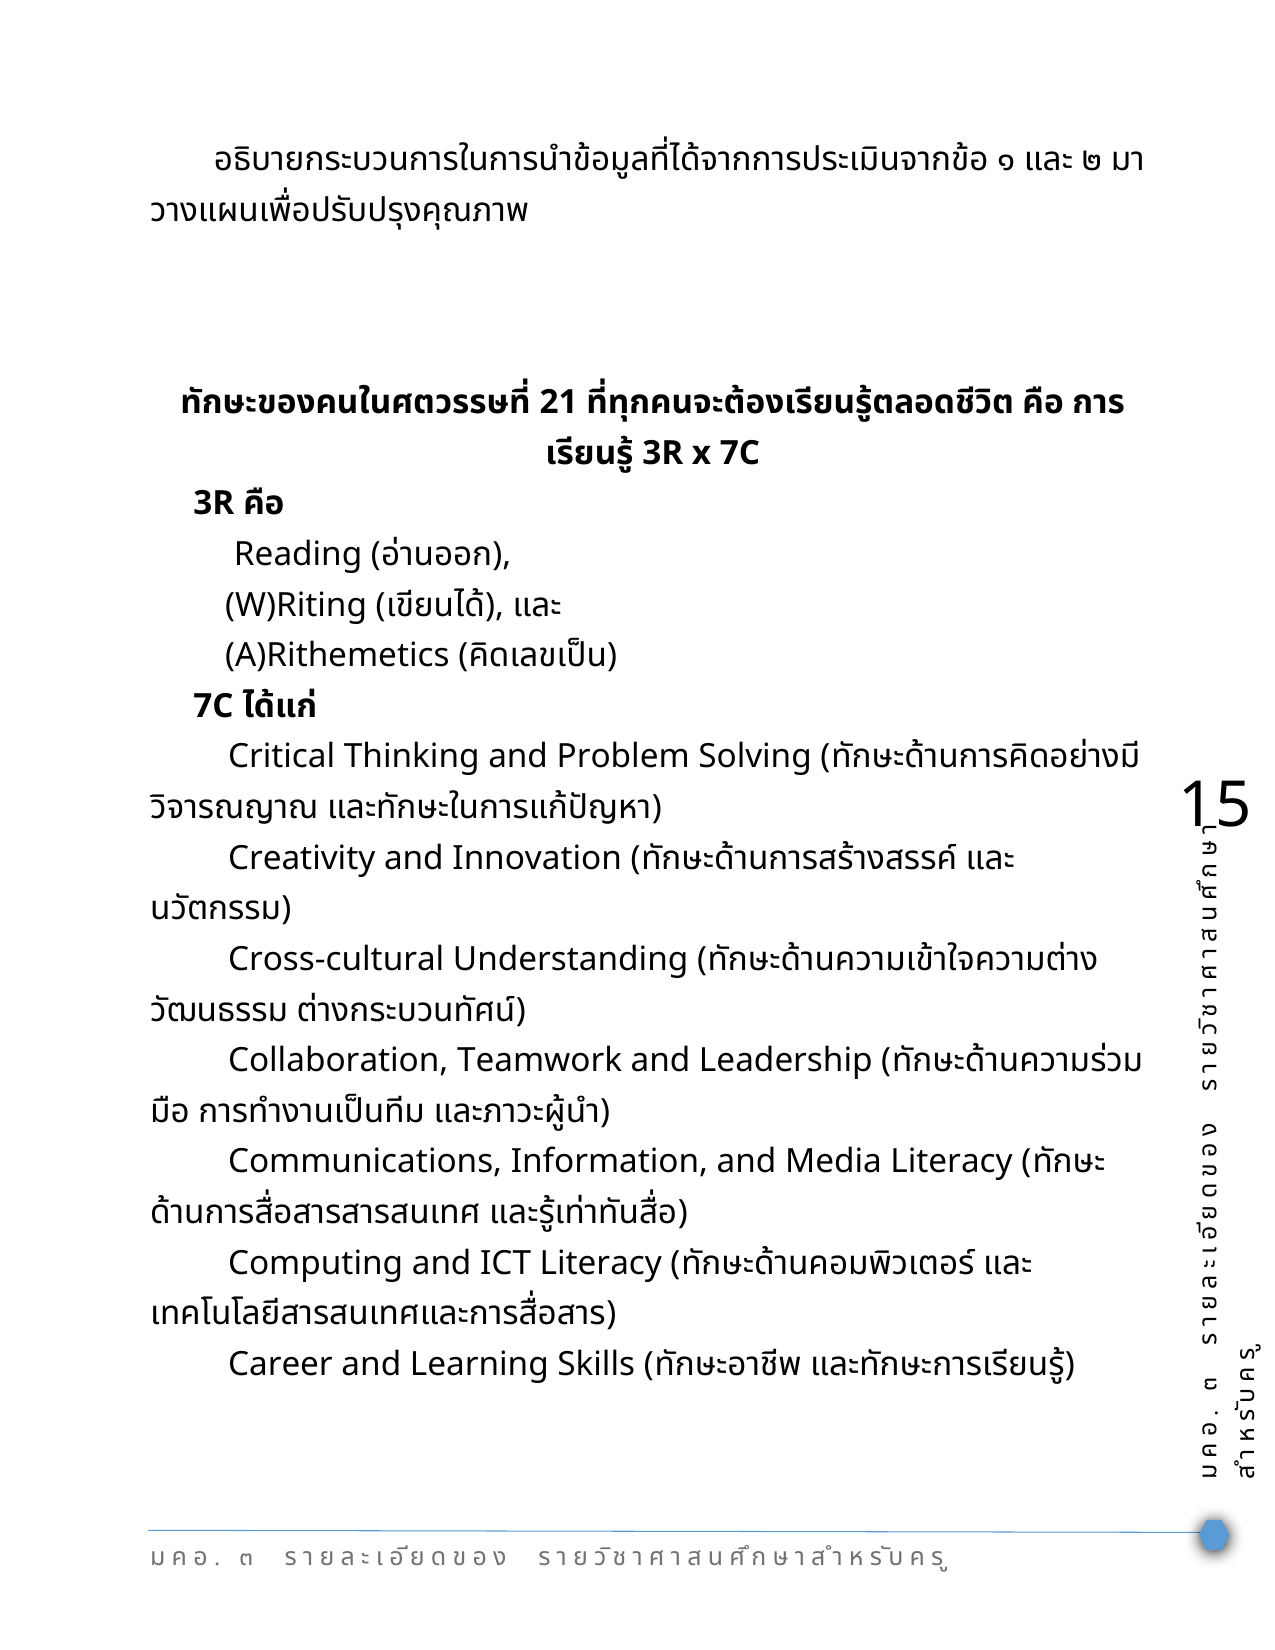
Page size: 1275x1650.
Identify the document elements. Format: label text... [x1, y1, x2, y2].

subtitle Creativity and Innovation (ทักษะด้านการสร้างสรรค์ และนวัตกรรม) [150, 833, 1155, 935]
subtitle Career and Learning Skills (ทักษะอาชีพ และทักษะการเรียนรู้) [150, 1340, 1155, 1390]
subtitle Reading (อ่านออก), [150, 530, 1155, 580]
subtitle 7C ได้แก่ [150, 682, 1155, 732]
text อธิบายกระบวนการในการนำข้อมูลที่ได้จากการประเมินจากข้อ ๑ และ ๒ มาวางแผนเพื่อปรับปรุงคุณภาพ [150, 135, 1155, 236]
subtitle (W)Riting (เขียนได้), และ [150, 580, 1155, 631]
subtitle Computing and ICT Literacy (ทักษะด้านคอมพิวเตอร์ และเทคโนโลยีสารสนเทศและการสื่อสาร) [150, 1238, 1155, 1340]
subtitle Cross-cultural Understanding (ทักษะด้านความเข้าใจความต่างวัฒนธรรม ต่างกระบวนทัศน์) [150, 935, 1155, 1036]
subtitle 3R คือ [150, 479, 1155, 530]
subtitle (A)Rithemetics (คิดเลขเป็น) [150, 631, 1155, 682]
subtitle Collaboration, Teamwork and Leadership (ทักษะด้านความร่วมมือ การทำงานเป็นทีม และภาวะผู้นำ) [150, 1036, 1155, 1137]
subtitle Critical Thinking and Problem Solving (ทักษะด้านการคิดอย่างมีวิจารณญาณ และทักษะในการแก้ปัญหา) [150, 732, 1155, 833]
subtitle Communications, Information, and Media Literacy (ทักษะด้านการสื่อสารสารสนเทศ และรู้เท่าทันสื่อ) [150, 1137, 1155, 1238]
subtitle ทักษะของคนในศตวรรษที่ 21 ที่ทุกคนจะต้องเรียนรู้ตลอดชีวิต คือ การเรียนรู้ 3R x 7C [150, 378, 1155, 479]
